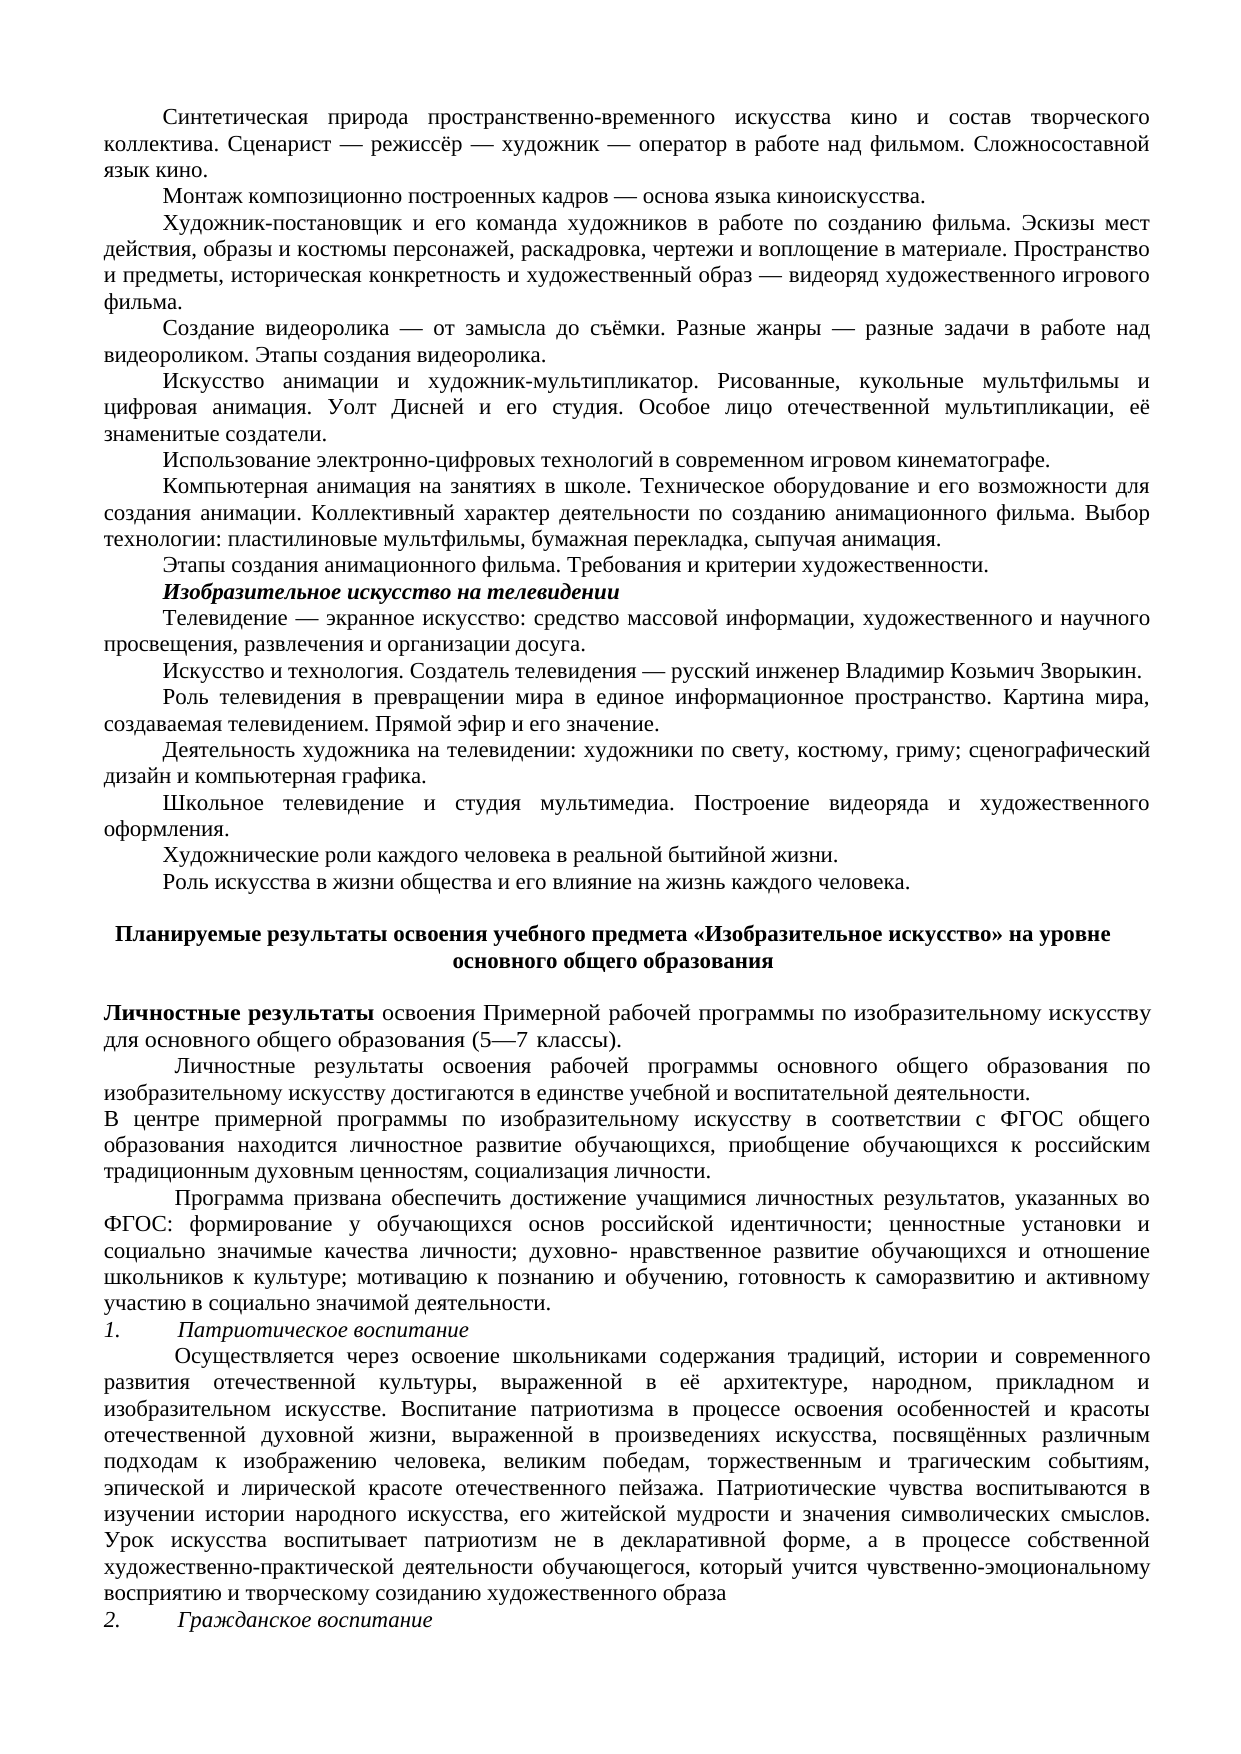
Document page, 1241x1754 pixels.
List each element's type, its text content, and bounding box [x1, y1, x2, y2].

text Компьютерная анимация на занятиях в школе. Техническое оборудование и его возможности для создания анимации. Коллективный характер деятельности по созданию анимационного фильма. Выбор технологии: пластилиновые мультфильмы, бумажная перекладка, сыпучая анимация. [103, 472, 1152, 551]
text Программа призвана обеспечить достижение учащимися личностных результатов, указанных во ФГОС: формирование у обучающихся основ российской идентичности; ценностные установки и социально значимые качества личности; духовно- нравственное развитие обучающихся и отношение школьников к культуре; мотивацию к познанию и обучению, готовность к саморазвитию и активному участию в социально значимой деятельности. [103, 1184, 1152, 1316]
text Этапы создания анимационного фильма. Требования и критерии художественности. [103, 551, 1152, 578]
text Осуществляется через освоение школьниками содержания традиций, истории и современного развития отечественной культуры, выраженной в её архитектуре, народном, прикладном и изобразительном искусстве. Воспитание патриотизма в процессе освоения особенностей и красоты отечественной духовной жизни, выраженной в произведениях искусства, посвящённых различным подходам к изображению человека, великим победам, торжественным и трагическим событиям, эпической и лирической красоте отечественного пейзажа. Патриотические чувства воспитываются в изучении истории народного искусства, его житейской мудрости и значения символических смыслов. Урок искусства воспитывает патриотизм не в декларативной форме, а в процессе собственной художественно-практической деятельности обучающегося, который учится чувственно-эмоциональному восприятию и творческому созиданию художественного образа [103, 1342, 1152, 1606]
text Искусство анимации и художник-мультипликатор. Рисованные, кукольные мультфильмы и цифровая анимация. Уолт Дисней и его студия. Особое лицо отечественной мультипликации, её знаменитые создатели. [103, 367, 1152, 446]
text Роль телевидения в превращении мира в единое информационное пространство. Картина мира, создаваемая телевидением. Прямой эфир и его значение. [103, 683, 1152, 736]
text Роль искусства в жизни общества и его влияние на жизнь каждого человека. [103, 868, 1152, 894]
text Создание видеоролика — от замысла до съёмки. Разные жанры — разные задачи в работе над видеороликом. Этапы создания видеоролика. [103, 314, 1152, 367]
text Использование электронно-цифровых технологий в современном игровом кинематографе. [103, 446, 1152, 472]
text Личностные результаты освоения Примерной рабочей программы по изобразительному искусству для основного общего образования (5—7 классы). [103, 999, 1152, 1052]
text 1. Патриотическое воспитание [103, 1316, 1152, 1342]
text Художник-постановщик и его команда художников в работе по созданию фильма. Эскизы мест действия, образы и костюмы персонажей, раскадровка, чертежи и воплощение в материале. Пространство и предметы, историческая конкретность и художественный образ — видеоряд художественного игрового фильма. [103, 209, 1152, 314]
text Деятельность художника на телевидении: художники по свету, костюму, гриму; сценографический дизайн и компьютерная графика. [103, 736, 1152, 789]
text Планируемые результаты освоения учебного предмета «Изобразительное искусство» на уровне основного общего образования [103, 920, 1122, 973]
text Искусство и технология. Создатель телевидения — русский инженер Владимир Козьмич Зворыкин. [103, 657, 1152, 683]
text 2. Гражданское воспитание [103, 1606, 1152, 1632]
text Монтаж композиционно построенных кадров — основа языка киноискусства. [103, 182, 1152, 209]
text Изобразительное искусство на телевидении [103, 578, 1152, 604]
text Телевидение — экранное искусство: средство массовой информации, художественного и научного просвещения, развлечения и организации досуга. [103, 604, 1152, 657]
text Школьное телевидение и студия мультимедиа. Построение видеоряда и художественного оформления. [103, 789, 1152, 841]
text В центре примерной программы по изобразительному искусству в соответствии с ФГОС общего образования находится личностное развитие обучающихся, приобщение обучающихся к российским традиционным духовным ценностям, социализация личности. [103, 1105, 1152, 1184]
text Художнические роли каждого человека в реальной бытийной жизни. [103, 841, 1152, 868]
text Синтетическая природа пространственно-временного искусства кино и состав творческого коллектива. Сценарист — режиссёр — художник — оператор в работе над фильмом. Сложносоставной язык кино. [103, 103, 1152, 182]
text Личностные результаты освоения рабочей программы основного общего образования по изобразительному искусству достигаются в единстве учебной и воспитательной деятельности. [103, 1052, 1152, 1105]
